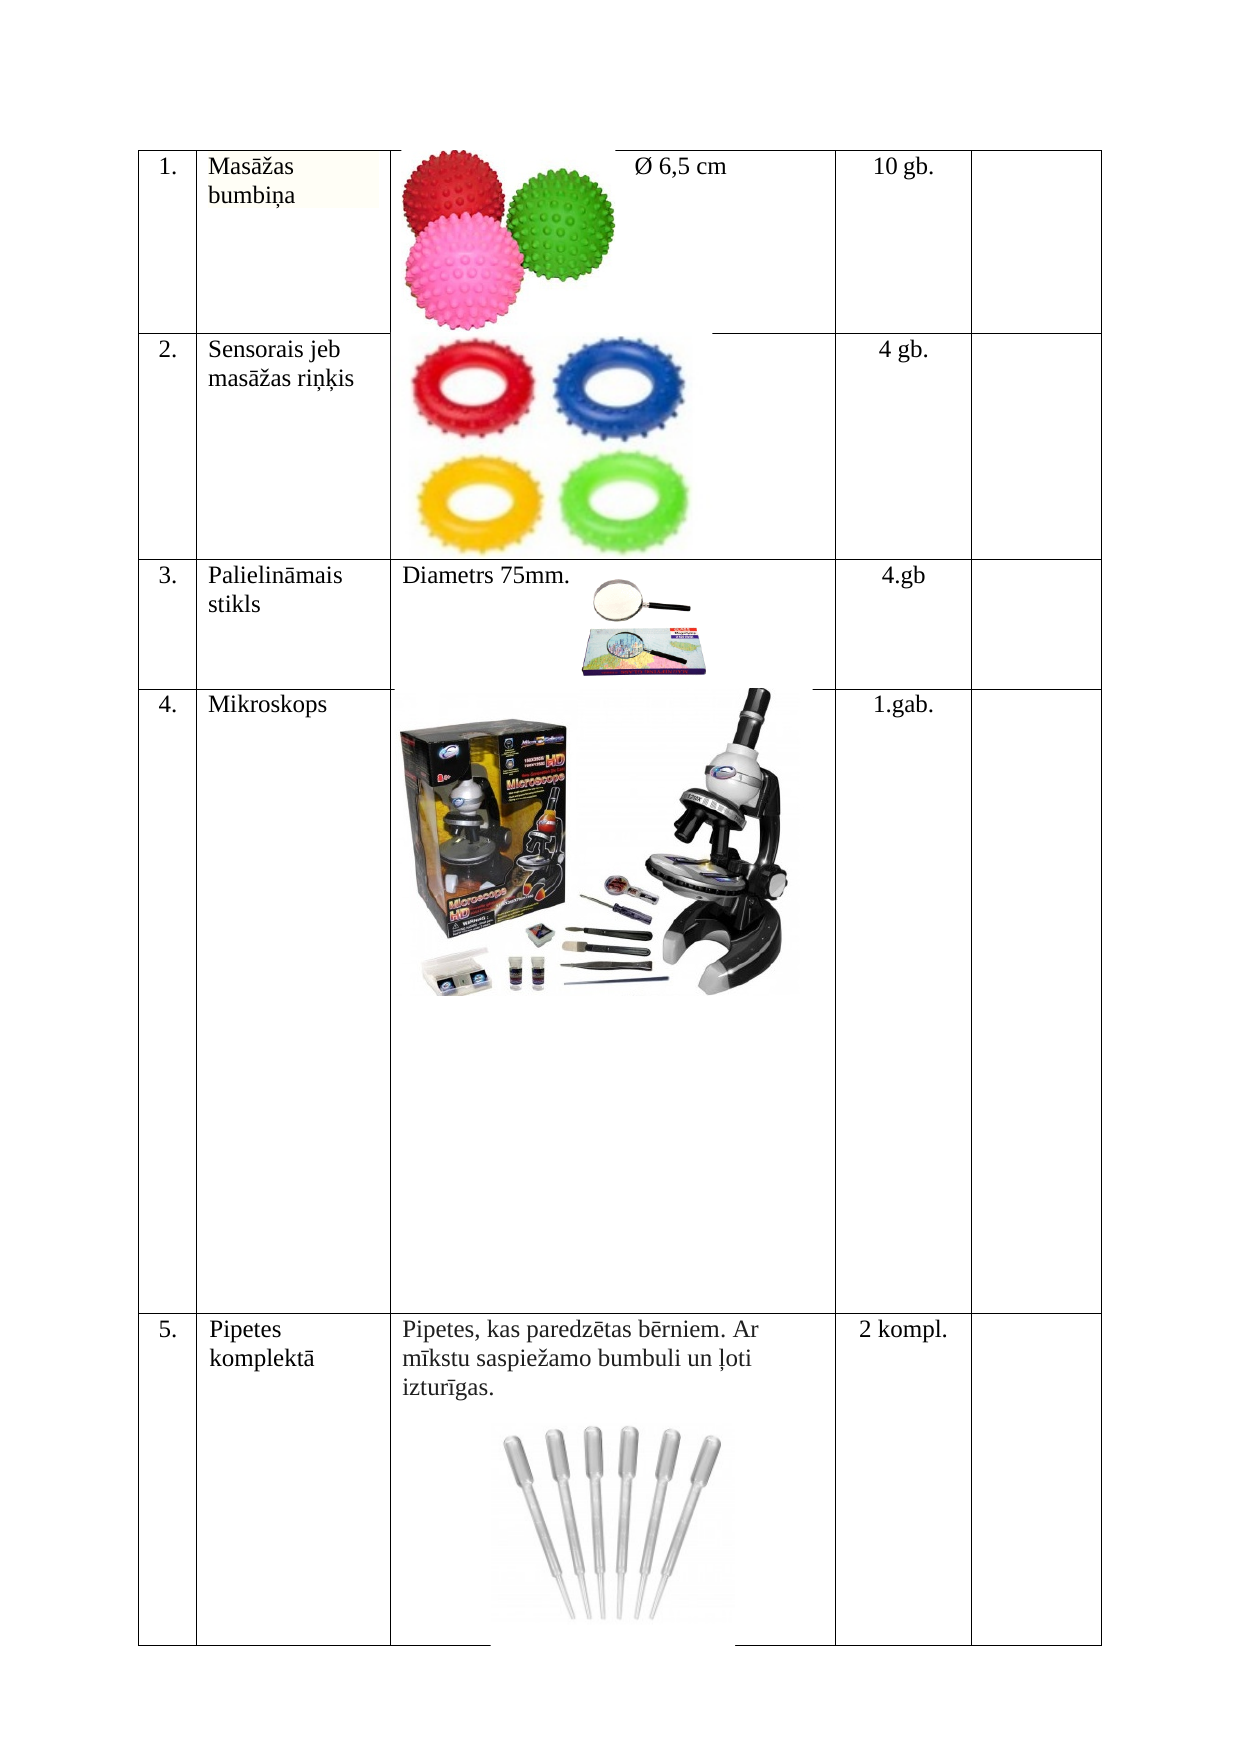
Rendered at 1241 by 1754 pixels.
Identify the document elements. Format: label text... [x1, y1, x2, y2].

table_cell [391, 334, 835, 559]
table_cell 2 kompl. [836, 1314, 971, 1645]
picture [394, 565, 813, 996]
table_cell [391, 690, 835, 1313]
picture [390, 332, 713, 557]
table_cell Mikroskops [197, 690, 390, 1313]
picture [401, 150, 616, 331]
table_cell [972, 334, 1101, 559]
table_cell Masāžas bumbiņa [197, 151, 390, 333]
table_cell 10 gb. [836, 151, 971, 333]
table_cell 1.gab. [836, 690, 971, 1313]
table_cell [972, 1314, 1101, 1645]
table_cell 1. [139, 151, 196, 333]
table_cell Palielināmais stikls [197, 560, 390, 688]
table_cell Pipetes, kas paredzētas bērniem. Ar mīkstu saspiežamo bumbuli un ļoti izturīgas. [391, 1314, 490, 1645]
table_cell [972, 151, 1101, 333]
table_cell [972, 560, 1101, 688]
table_cell Ø 6,5 cm [391, 151, 835, 333]
table_cell 2. [139, 334, 196, 559]
table_cell 4. [139, 690, 196, 1313]
table_cell Diametrs 75mm. [391, 560, 835, 688]
table_cell Sensorais jeb masāžas riņķis [197, 334, 390, 559]
table_cell Pipetes komplektā [197, 1314, 390, 1645]
table_cell 5. [139, 1314, 196, 1645]
table_cell Pipetes, kas paredzētas bērniem. Ar mīkstu saspiežamo bumbuli un ļoti izturīgas. [494, 1314, 835, 1645]
table_cell [972, 690, 1101, 1313]
table_cell 4 gb. [836, 334, 971, 559]
table_cell 4.gb [836, 560, 971, 688]
table_cell 3. [139, 560, 196, 688]
picture [490, 1400, 736, 1646]
